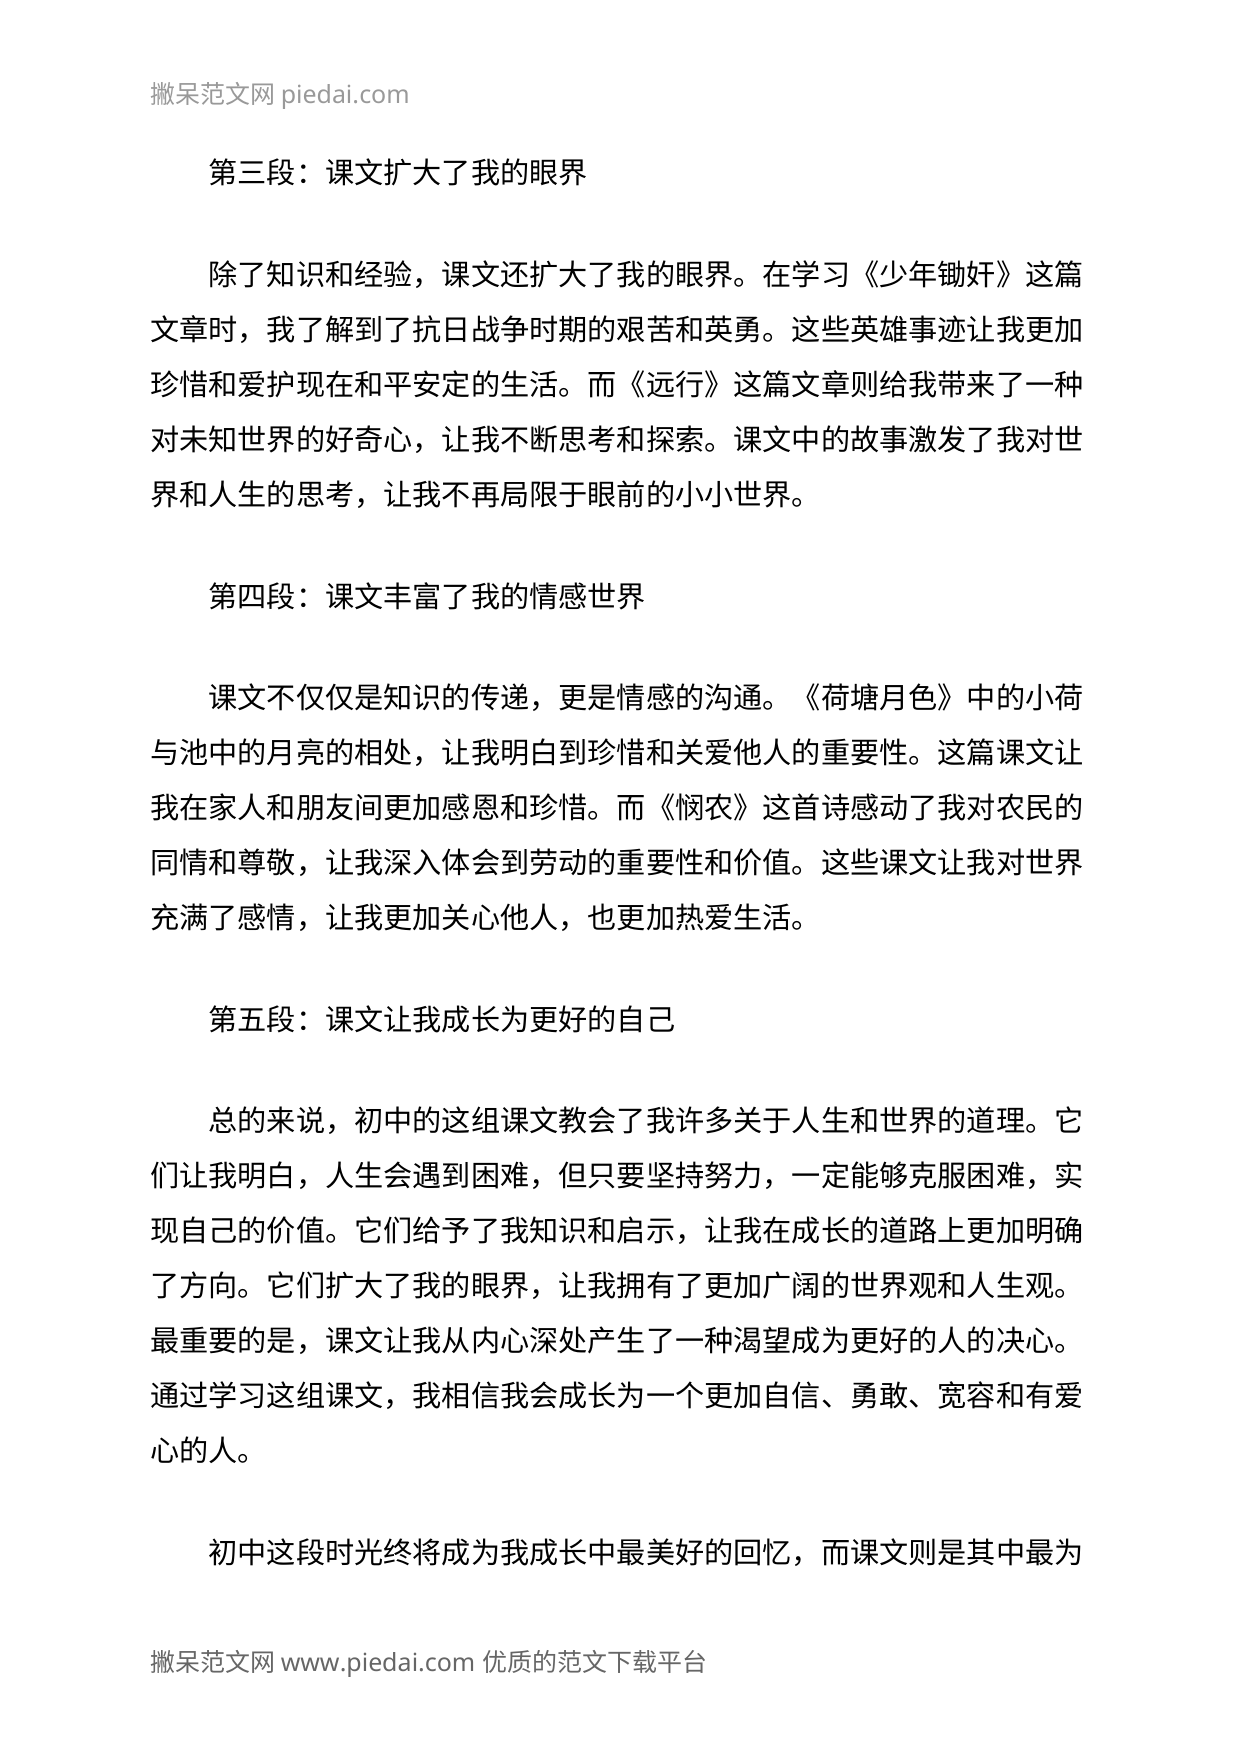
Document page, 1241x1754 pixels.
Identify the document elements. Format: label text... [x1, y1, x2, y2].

text 除了知识和经验，课文还扩大了我的眼界。在学习《少年锄奸》这篇文章时，我了解到了抗日战争时期的艰苦和英勇。这些英雄事迹让我更加珍惜和爱护现在和平安定的生活。而《远行》这篇文章则给我带来了一种对未知世界的好奇心，让我不断思考和探索。课文中的故事激发了我对世界和人生的思考，让我不再局限于眼前的小小世界。 [150, 252, 1090, 514]
text 总的来说，初中的这组课文教会了我许多关于人生和世界的道理。它们让我明白，人生会遇到困难，但只要坚持努力，一定能够克服困难，实现自己的价值。它们给予了我知识和启示，让我在成长的道路上更加明确了方向。它们扩大了我的眼界，让我拥有了更加广阔的世界观和人生观。最重要的是，课文让我从内心深处产生了一种渴望成为更好的人的决心。通过学习这组课文，我相信我会成长为一个更加自信、勇敢、宽容和有爱心的人。 [150, 1098, 1090, 1470]
text 第三段：课文扩大了我的眼界 [150, 150, 1090, 192]
text 第四段：课文丰富了我的情感世界 [150, 573, 1090, 615]
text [150, 1529, 1090, 1571]
text 课文不仅仅是知识的传递，更是情感的沟通。《荷塘月色》中的小荷与池中的月亮的相处，让我明白到珍惜和关爱他人的重要性。这篇课文让我在家人和朋友间更加感恩和珍惜。而《悯农》这首诗感动了我对农民的同情和尊敬，让我深入体会到劳动的重要性和价值。这些课文让我对世界充满了感情，让我更加关心他人，也更加热爱生活。 [150, 675, 1090, 937]
text 第五段：课文让我成长为更好的自己 [150, 996, 1090, 1038]
